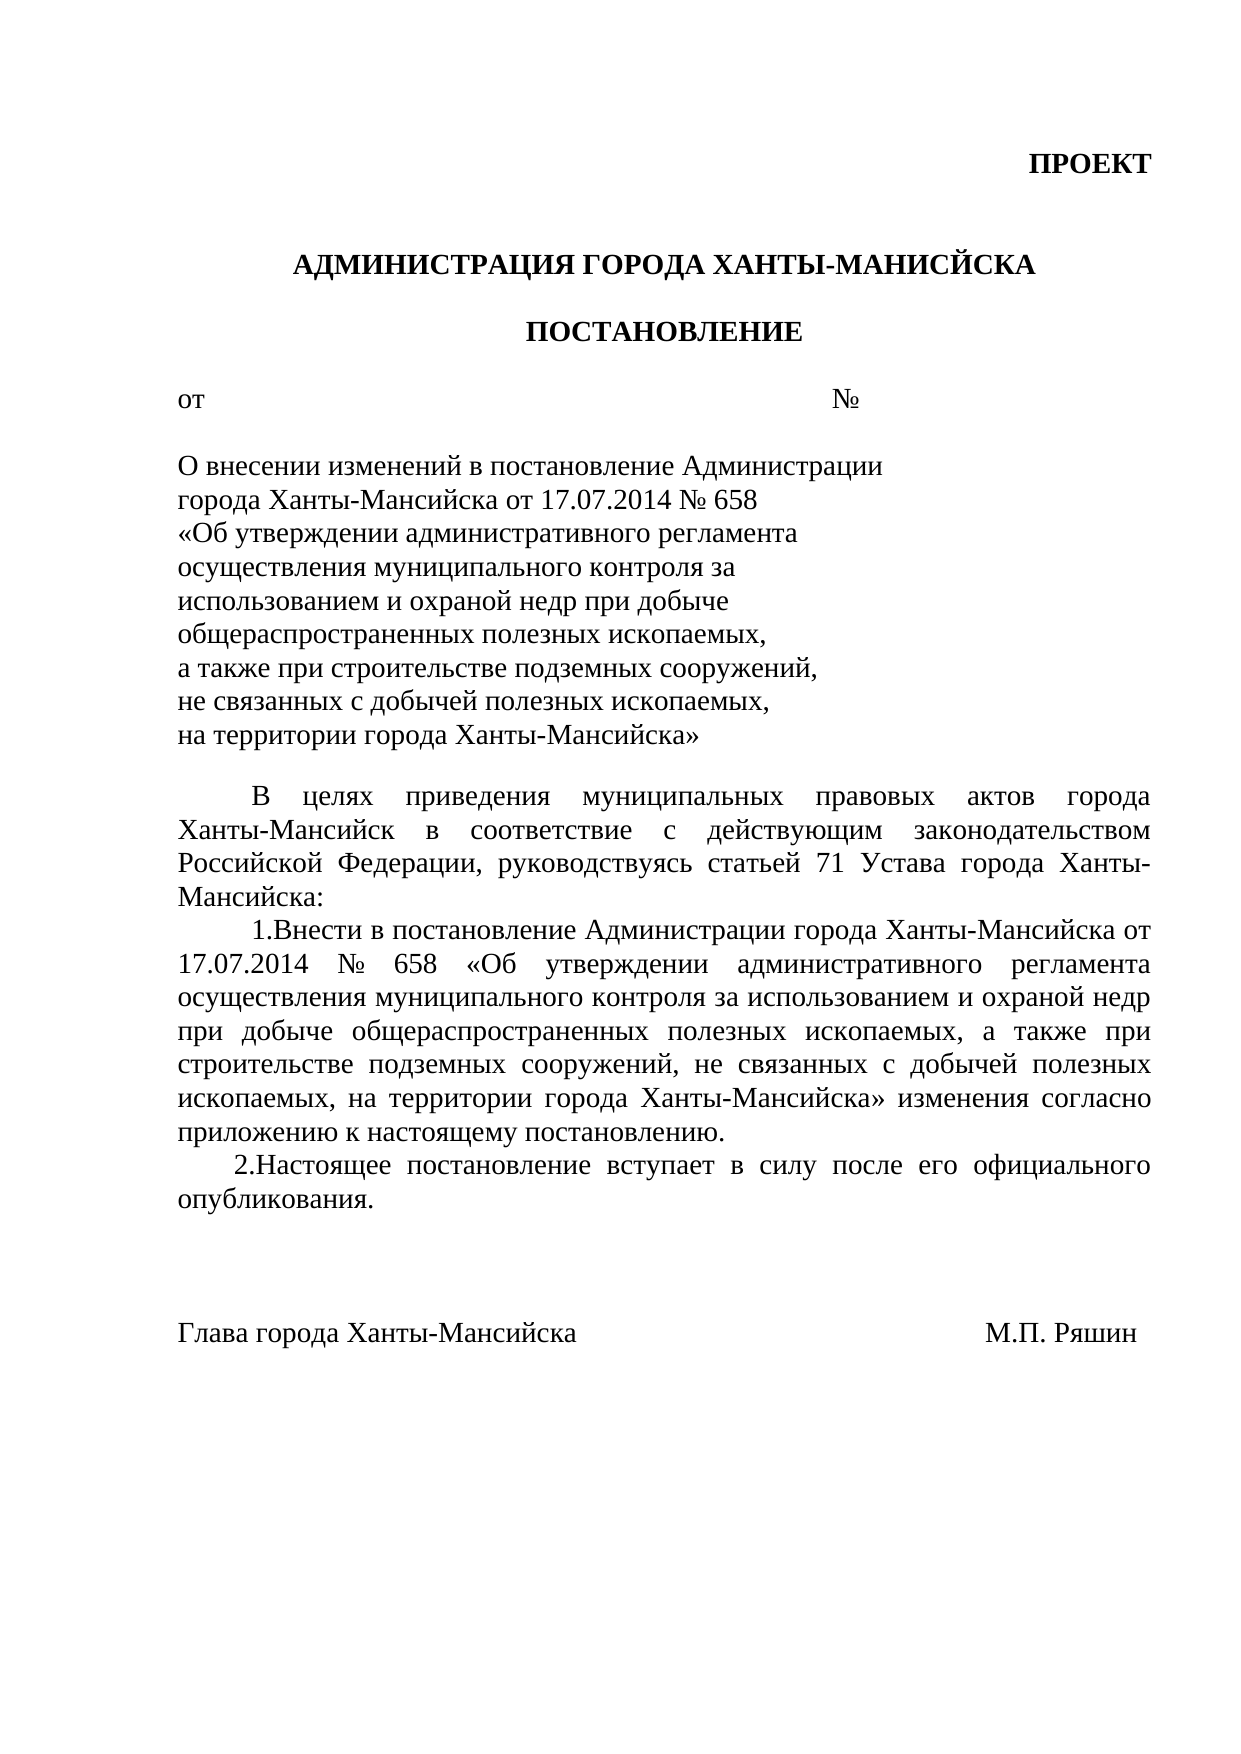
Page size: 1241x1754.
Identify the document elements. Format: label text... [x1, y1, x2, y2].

text от № [177, 381, 1152, 415]
text «Об утверждении административного регламента [177, 516, 1152, 549]
text ПРОЕКТ [177, 147, 1152, 180]
text 2.Настоящее постановление вступает в силу после его официального опубликования. [177, 1147, 1152, 1214]
text 1.Внести в постановление Администрации города Ханты-Мансийска от 17.07.2014 № 658 «Об утверждении административного регламента осуществления муниципального контроля за использованием и охраной недр при добыче общераспространенных полезных ископаемых, а также при строительстве подземных сооружений, не связанных с добычей полезных ископаемых, на территории города Ханты-Мансийска» изменения согласно приложению к настоящему постановлению. [177, 912, 1152, 1147]
text города Ханты-Мансийска от 17.07.2014 № 658 [177, 482, 1152, 516]
text В целях приведения муниципальных правовых актов города Ханты-Мансийск в соответствие с действующим законодательством Российской Федерации, руководствуясь статьей 71 Устава города Ханты-Мансийска: [177, 778, 1152, 912]
text общераспространенных полезных ископаемых, [177, 616, 1152, 650]
text Глава города Ханты-Мансийска М.П. Ряшин [177, 1315, 1152, 1348]
text а также при строительстве подземных сооружений, [177, 650, 1152, 683]
text осуществления муниципального контроля за [177, 549, 1152, 583]
text не связанных с добычей полезных ископаемых, [177, 683, 1152, 717]
text ПОСТАНОВЛЕНИЕ [177, 314, 1152, 348]
text АДМИНИСТРАЦИЯ ГОРОДА ХАНТЫ-МАНИСЙСКА [177, 247, 1152, 281]
text на территории города Ханты-Мансийска» [177, 717, 1152, 750]
text использованием и охраной недр при добыче [177, 583, 1152, 616]
text О внесении изменений в постановление Администрации [177, 448, 1152, 482]
